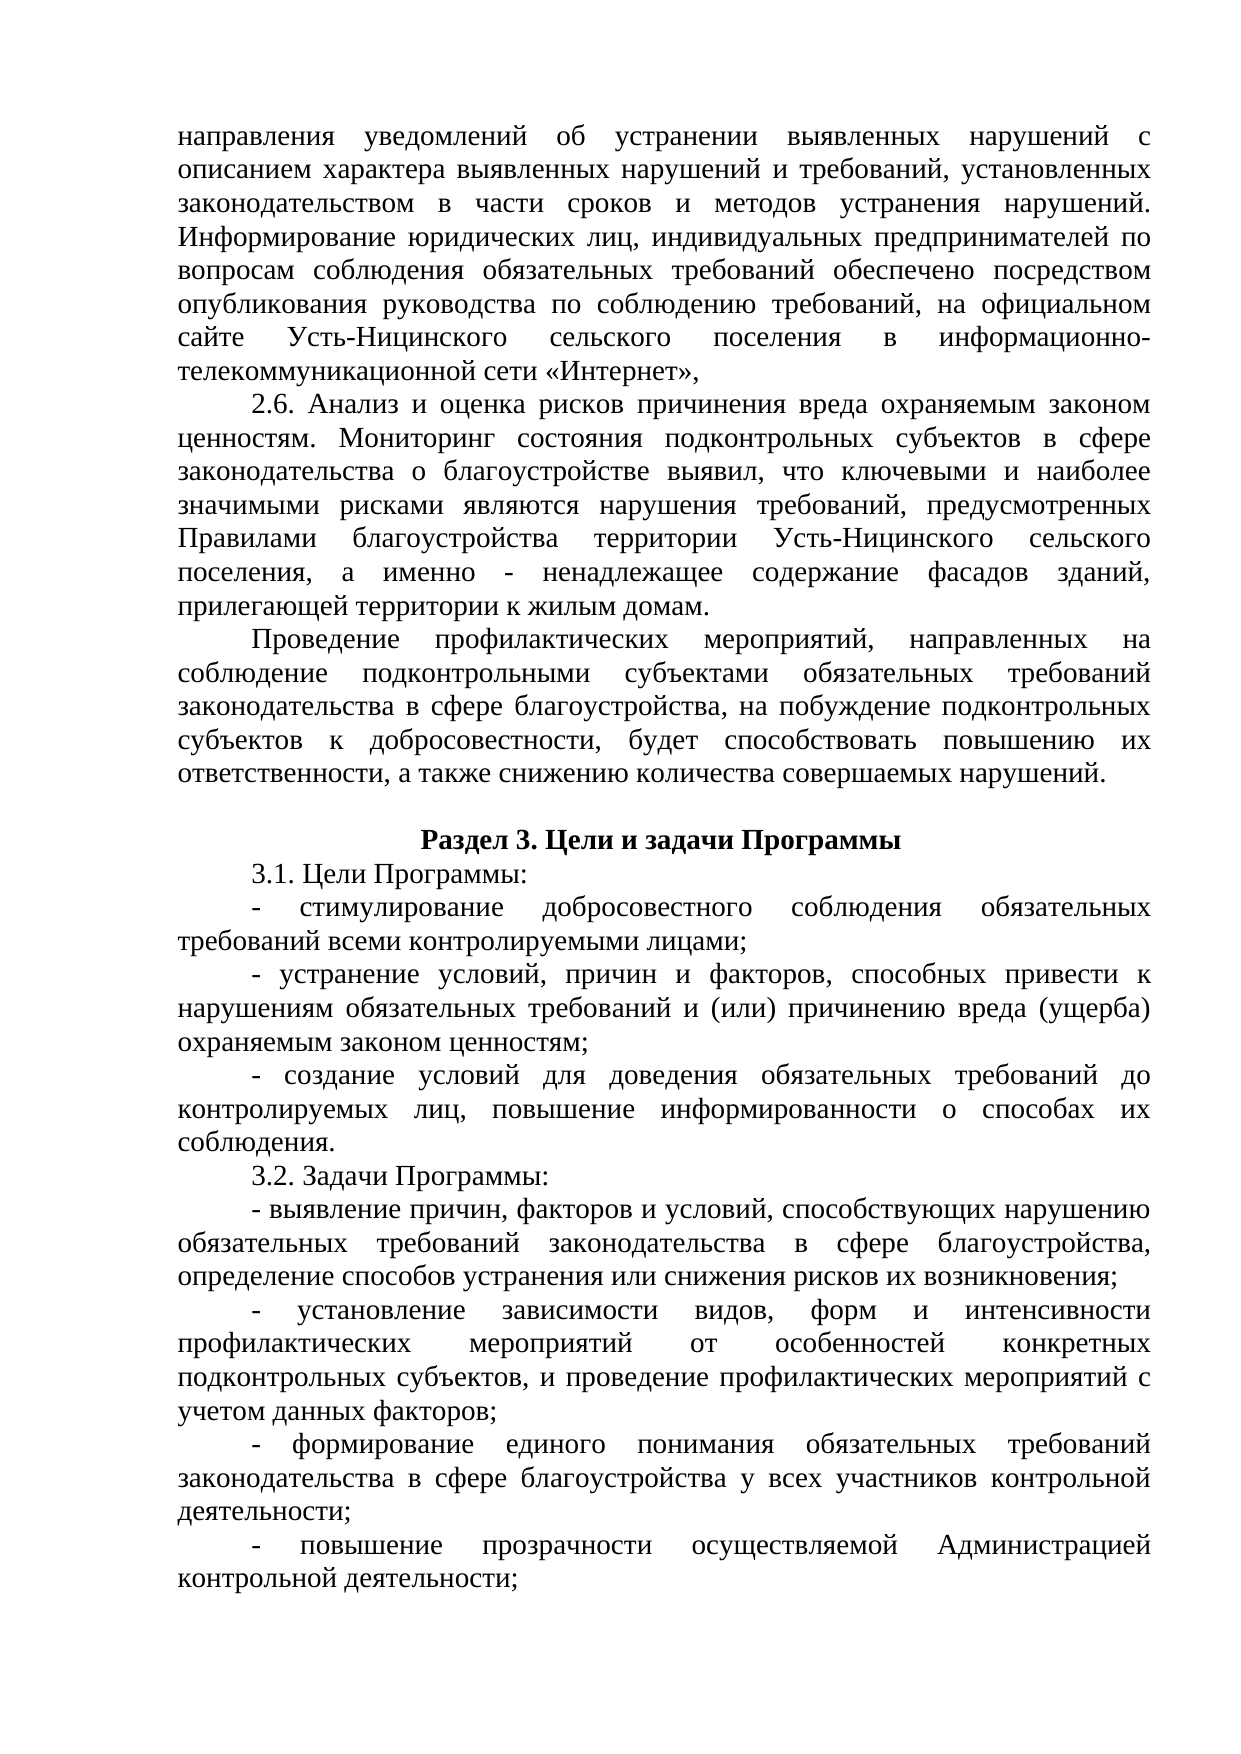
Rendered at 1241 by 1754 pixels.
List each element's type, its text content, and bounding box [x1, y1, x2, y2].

text - повышение прозрачности осуществляемой Администрацией контрольной деятельности; [177, 1527, 1152, 1594]
text Раздел 3. Цели и задачи Программы [177, 822, 1152, 856]
text 2.6. Анализ и оценка рисков причинения вреда охраняемым законом ценностям. Мониторинг состояния подконтрольных субъектов в сфере законодательства о благоустройстве выявил, что ключевыми и наиболее значимыми рисками являются нарушения требований, предусмотренных Правилами благоустройства территории Усть-Ницинского сельского поселения, а именно - ненадлежащее содержание фасадов зданий, прилегающей территории к жилым домам. [177, 386, 1152, 621]
text - стимулирование добросовестного соблюдения обязательных требований всеми контролируемыми лицами; [177, 889, 1152, 957]
text Проведение профилактических мероприятий, направленных на соблюдение подконтрольными субъектами обязательных требований законодательства в сфере благоустройства, на побуждение подконтрольных субъектов к добросовестности, будет способствовать повышению их ответственности, а также снижению количества совершаемых нарушений. [177, 621, 1152, 789]
text 3.2. Задачи Программы: [177, 1158, 1152, 1191]
text 3.1. Цели Программы: [177, 856, 1152, 889]
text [177, 118, 1152, 386]
text - формирование единого понимания обязательных требований законодательства в сфере благоустройства у всех участников контрольной деятельности; [177, 1426, 1152, 1527]
text - выявление причин, факторов и условий, способствующих нарушению обязательных требований законодательства в сфере благоустройства, определение способов устранения или снижения рисков их возникновения; [177, 1191, 1152, 1292]
text - создание условий для доведения обязательных требований до контролируемых лиц, повышение информированности о способах их соблюдения. [177, 1057, 1152, 1158]
text - установление зависимости видов, форм и интенсивности профилактических мероприятий от особенностей конкретных подконтрольных субъектов, и проведение профилактических мероприятий с учетом данных факторов; [177, 1292, 1152, 1426]
text - устранение условий, причин и факторов, способных привести к нарушениям обязательных требований и (или) причинению вреда (ущерба) охраняемым законом ценностям; [177, 957, 1152, 1057]
